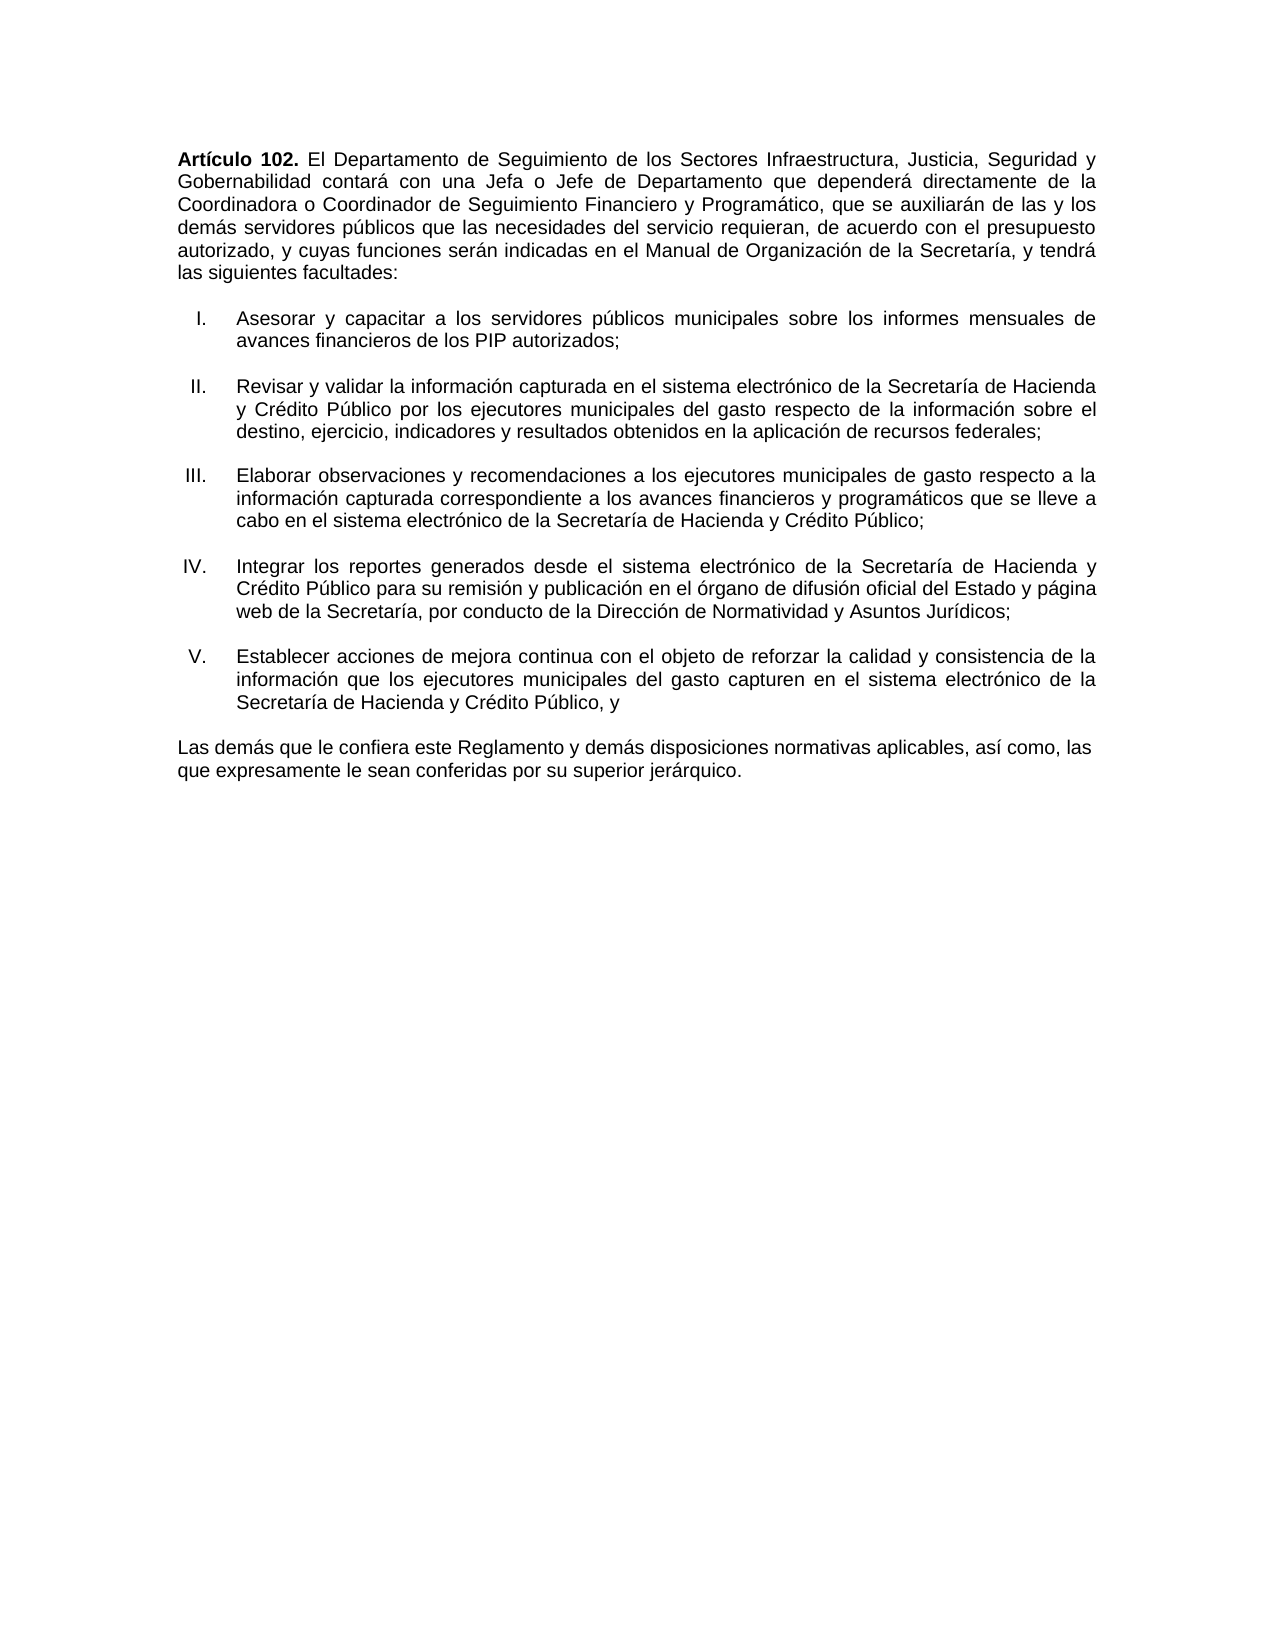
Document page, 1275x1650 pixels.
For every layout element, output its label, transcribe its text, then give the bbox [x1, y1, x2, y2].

list Establecer acciones de mejora continua con el objeto de reforzar la calidad y consistencia de la información que los ejecutores municipales del gasto capturen en el sistema electrónico de la Secretaría de Hacienda y Crédito Público, y [207, 645, 1098, 713]
text Artículo 102. El Departamento de Seguimiento de los Sectores Infraestructura, Justicia, Seguridad y Gobernabilidad contará con una Jefa o Jefe de Departamento que dependerá directamente de la Coordinadora o Coordinador de Seguimiento Financiero y Programático, que se auxiliarán de las y los demás servidores públicos que las necesidades del servicio requieran, de acuerdo con el presupuesto autorizado, y cuyas funciones serán indicadas en el Manual de Organización de la Secretaría, y tendrá las siguientes facultades: [177, 148, 1098, 284]
list Asesorar y capacitar a los servidores públicos municipales sobre los informes mensuales de avances financieros de los PIP autorizados; [207, 307, 1098, 352]
text Las demás que le confiera este Reglamento y demás disposiciones normativas aplicables, así como, las que expresamente le sean conferidas por su superior jerárquico. [177, 736, 1098, 782]
list Elaborar observaciones y recomendaciones a los ejecutores municipales de gasto respecto a la información capturada correspondiente a los avances financieros y programáticos que se lleve a cabo en el sistema electrónico de la Secretaría de Hacienda y Crédito Público; [207, 464, 1098, 532]
list Revisar y validar la información capturada en el sistema electrónico de la Secretaría de Hacienda y Crédito Público por los ejecutores municipales del gasto respecto de la información sobre el destino, ejercicio, indicadores y resultados obtenidos en la aplicación de recursos federales; [207, 375, 1098, 443]
list Integrar los reportes generados desde el sistema electrónico de la Secretaría de Hacienda y Crédito Público para su remisión y publicación en el órgano de difusión oficial del Estado y página web de la Secretaría, por conducto de la Dirección de Normatividad y Asuntos Jurídicos; [207, 554, 1098, 623]
